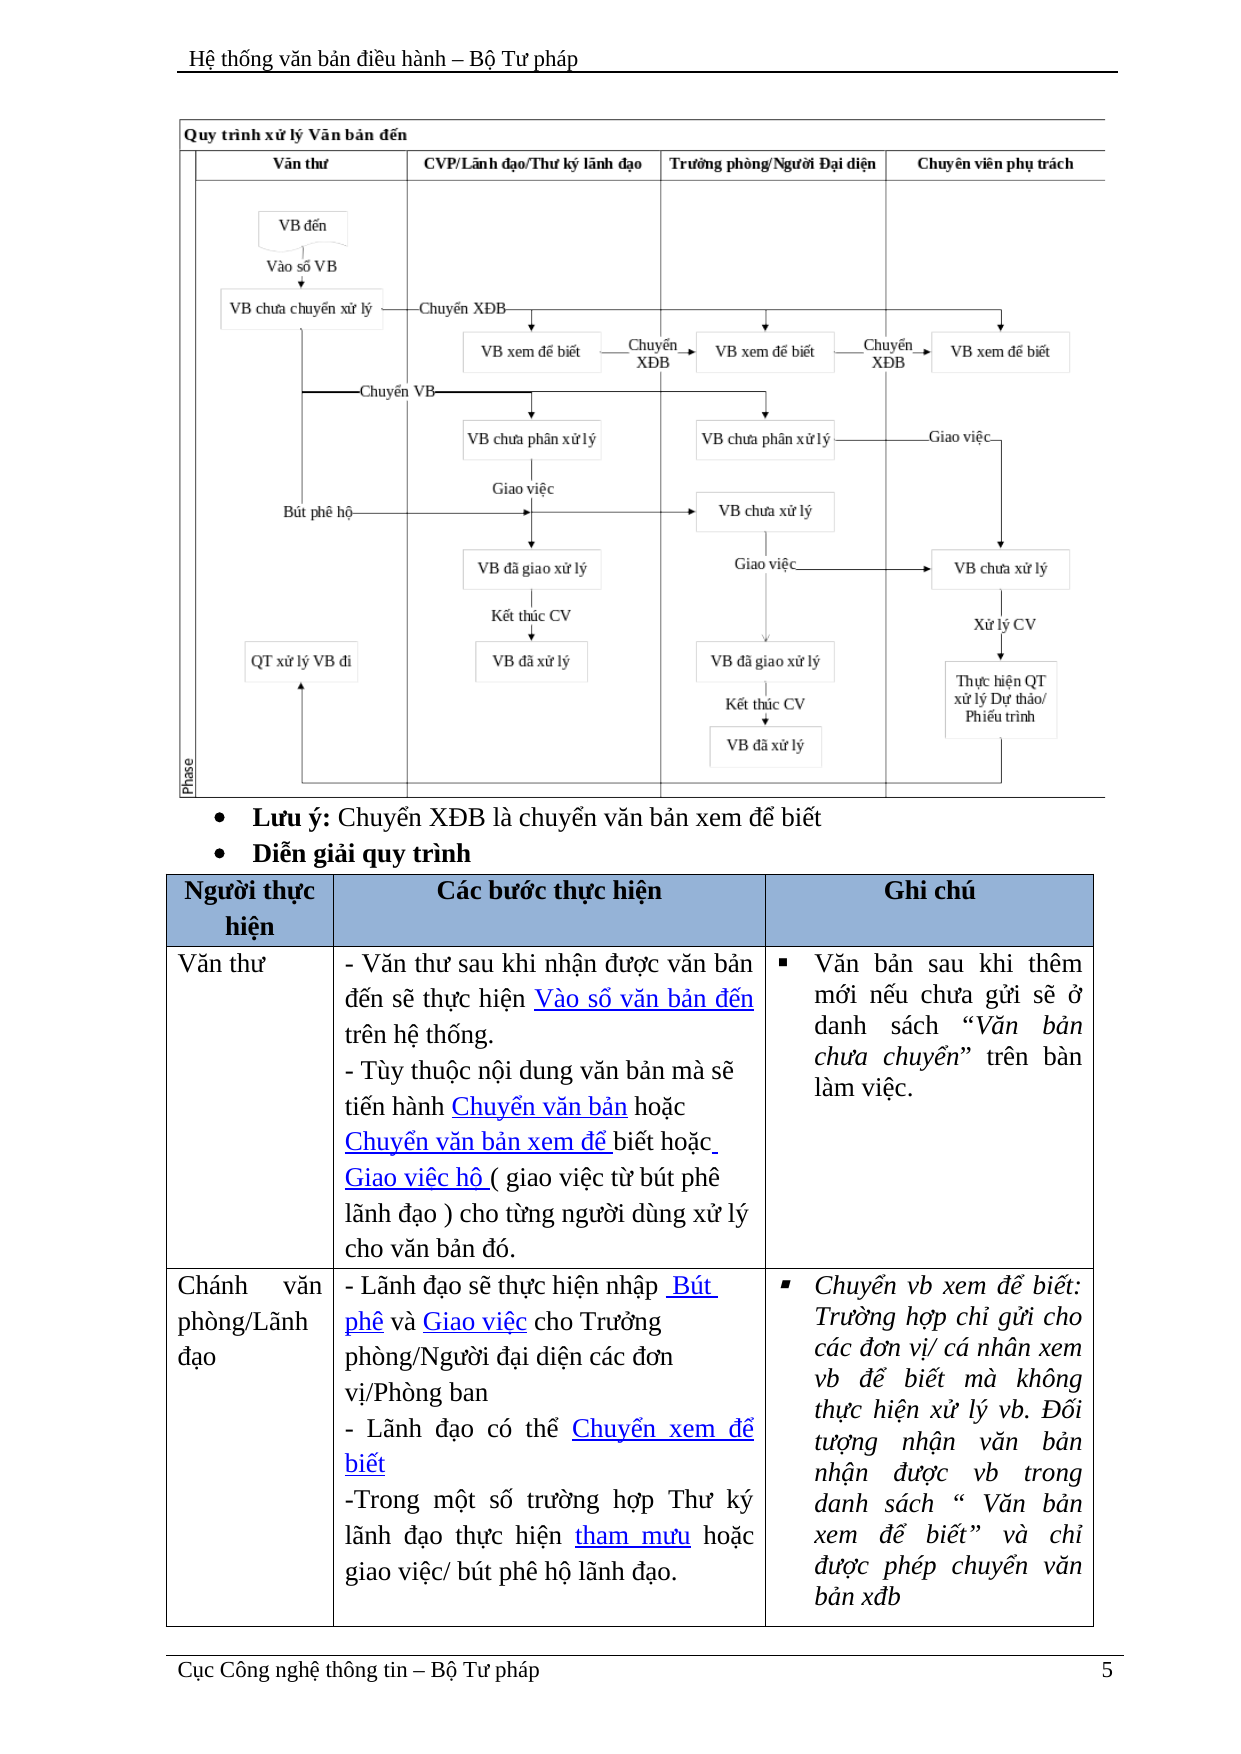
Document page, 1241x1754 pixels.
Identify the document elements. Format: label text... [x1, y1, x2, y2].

table_cell Văn bản sau khi thêm mới nếu chưa gửi sẽ ở danh sách “Văn bản chưa chuyển” trên bàn làm việc. [766, 947, 1093, 1268]
table_header Các bước thực hiện [334, 875, 765, 946]
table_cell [334, 1269, 765, 1626]
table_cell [167, 1269, 333, 1626]
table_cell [766, 1269, 1093, 1626]
list Lưu ý: Chuyển XĐB là chuyển văn bản xem để biết [215, 802, 1106, 833]
list Diễn giải quy trình [215, 837, 1106, 869]
table_cell - Văn thư sau khi nhận được văn bản đến sẽ thực hiện Vào sổ văn bản đến trên hệ thống. - Tùy thuộc nội dung văn bản mà sẽ tiến hành Chuyển văn bản hoặc Chuyển văn bản xem để biết hoặc Giao việc hộ ( giao việc từ bút phê lãnh đạo ) cho từng người dùng xử lý cho văn bản đó. [334, 947, 765, 1268]
table_header Người thực hiện [167, 875, 333, 946]
table_cell Văn thư [167, 947, 333, 1268]
table_header Ghi chú [766, 875, 1093, 946]
